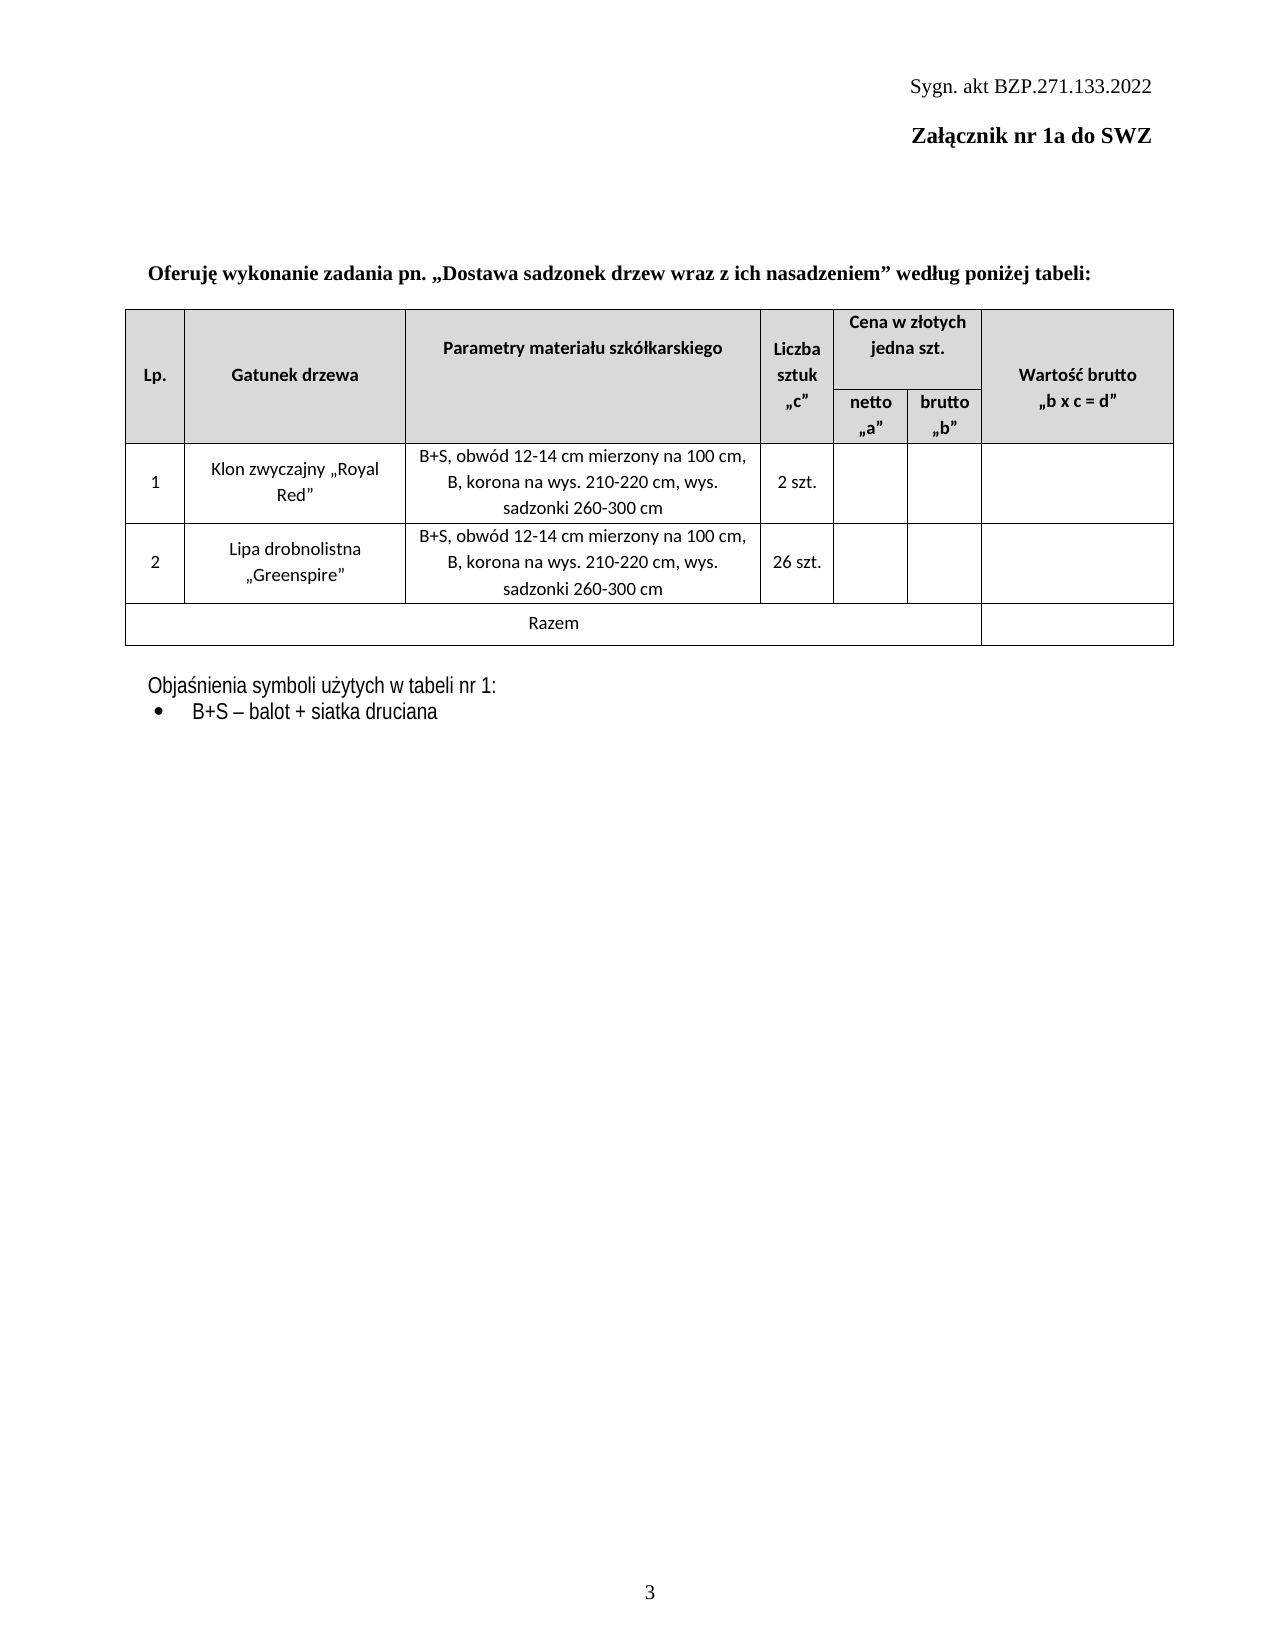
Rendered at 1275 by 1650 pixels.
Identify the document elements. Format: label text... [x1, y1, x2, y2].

table_cell B+S, obwód 12-14 cm mierzony na 100 cm, B, korona na wys. 210-220 cm, wys. sadzonki 260-300 cm [406, 524, 760, 603]
table_cell [982, 604, 1173, 644]
table_cell [908, 524, 981, 603]
table_cell 2 szt. [761, 444, 833, 523]
text Załącznik nr 1a do SWZ [148, 122, 1152, 148]
table_cell 1 [126, 444, 184, 523]
table_cell Klon zwyczajny „Royal Red” [185, 444, 405, 523]
table_cell [982, 444, 1173, 523]
table_cell [982, 524, 1173, 603]
table_cell netto „a” [834, 390, 907, 443]
table_cell Lipa drobnolistna „Greenspire” [185, 524, 405, 603]
list B+S – balot + siatka druciana [154, 698, 1152, 724]
table_header Gatunek drzewa [185, 310, 405, 443]
table_cell B+S, obwód 12-14 cm mierzony na 100 cm, B, korona na wys. 210-220 cm, wys. sadzonki 260-300 cm [406, 444, 760, 523]
text Oferuję wykonanie zadania pn. „Dostawa sadzonek drzew wraz z ich nasadzeniem” według poniżej tabeli: [148, 261, 1152, 285]
table_header Wartość brutto „b x c = d” [982, 310, 1173, 443]
table_cell 2 [126, 524, 184, 603]
table_cell [834, 444, 907, 523]
table_header Liczba sztuk „c” [761, 310, 833, 443]
table_header Lp. [126, 310, 184, 443]
table_cell [834, 524, 907, 603]
table_header Cena w złotych jedna szt. [834, 310, 981, 389]
table_cell brutto „b” [908, 390, 981, 443]
text Objaśnienia symboli użytych w tabeli nr 1: [148, 672, 1152, 698]
table_header Parametry materiału szkółkarskiego [406, 310, 760, 443]
table_cell 26 szt. [761, 524, 833, 603]
table_cell Razem [126, 604, 981, 644]
table_cell [908, 444, 981, 523]
